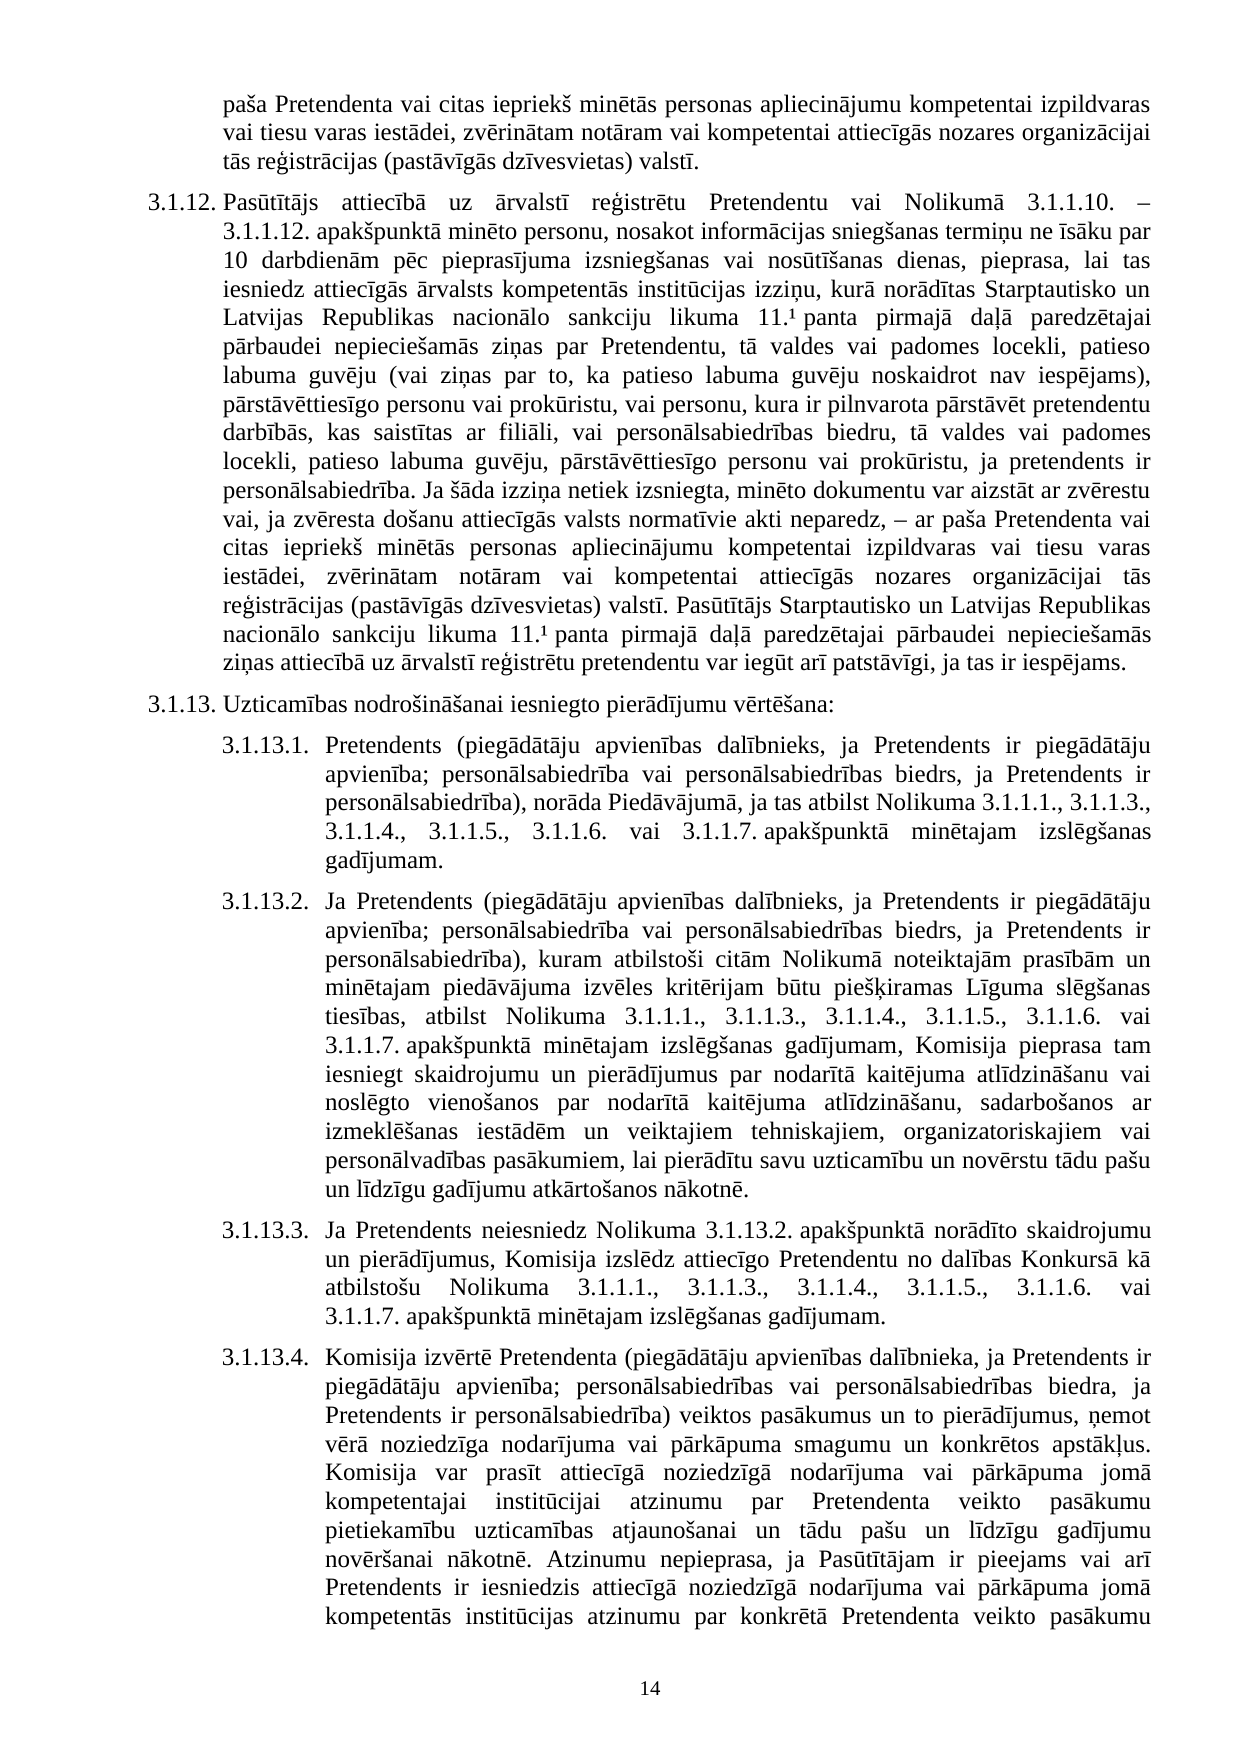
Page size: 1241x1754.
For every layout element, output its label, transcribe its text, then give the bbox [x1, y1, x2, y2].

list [222, 1342, 1152, 1630]
list Uzticamības nodrošināšanai iesniegto pierādījumu vērtēšana: [148, 689, 1152, 717]
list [148, 89, 1152, 175]
list Ja Pretendents neiesniedz Nolikuma 3.1.13.2. apakšpunktā norādīto skaidrojumu un pierādījumus, Komisija izslēdz attiecīgo Pretendentu no dalības Konkursā kā atbilstošu Nolikuma 3.1.1.1., 3.1.1.3., 3.1.1.4., 3.1.1.5., 3.1.1.6. vai 3.1.1.7. apakšpunktā minētajam izslēgšanas gadījumam. [222, 1215, 1152, 1330]
list Pretendents (piegādātāju apvienības dalībnieks, ja Pretendents ir piegādātāju apvienība; personālsabiedrība vai personālsabiedrības biedrs, ja Pretendents ir personālsabiedrība), norāda Piedāvājumā, ja tas atbilst Nolikuma 3.1.1.1., 3.1.1.3., 3.1.1.4., 3.1.1.5., 3.1.1.6. vai 3.1.1.7. apakšpunktā minētajam izslēgšanas gadījumam. [222, 730, 1152, 874]
list Ja Pretendents (piegādātāju apvienības dalībnieks, ja Pretendents ir piegādātāju apvienība; personālsabiedrība vai personālsabiedrības biedrs, ja Pretendents ir personālsabiedrība), kuram atbilstoši citām Nolikumā noteiktajām prasībām un minētajam piedāvājuma izvēles kritērijam būtu piešķiramas Līguma slēgšanas tiesības, atbilst Nolikuma 3.1.1.1., 3.1.1.3., 3.1.1.4., 3.1.1.5., 3.1.1.6. vai 3.1.1.7. apakšpunktā minētajam izslēgšanas gadījumam, Komisija pieprasa tam iesniegt skaidrojumu un pierādījumus par nodarītā kaitējuma atlīdzināšanu vai noslēgto vienošanos par nodarītā kaitējuma atlīdzināšanu, sadarbošanos ar izmeklēšanas iestādēm un veiktajiem tehniskajiem, organizatoriskajiem vai personālvadības pasākumiem, lai pierādītu savu uzticamību un novērstu tādu pašu un līdzīgu gadījumu atkārtošanos nākotnē. [222, 886, 1152, 1202]
list Pasūtītājs attiecībā uz ārvalstī reģistrētu Pretendentu vai Nolikumā 3.1.1.10. – 3.1.1.12. apakšpunktā minēto personu, nosakot informācijas sniegšanas termiņu ne īsāku par 10 darbdienām pēc pieprasījuma izsniegšanas vai nosūtīšanas dienas, pieprasa, lai tas iesniedz attiecīgās ārvalsts kompetentās institūcijas izziņu, kurā norādītas Starptautisko un Latvijas Republikas nacionālo sankciju likuma 11.¹ panta pirmajā daļā paredzētajai pārbaudei nepieciešamās ziņas par Pretendentu, tā valdes vai padomes locekli, patieso labuma guvēju (vai ziņas par to, ka patieso labuma guvēju noskaidrot nav iespējams), pārstāvēttiesīgo personu vai prokūristu, vai personu, kura ir pilnvarota pārstāvēt pretendentu darbībās, kas saistītas ar filiāli, vai personālsabiedrības biedru, tā valdes vai padomes locekli, patieso labuma guvēju, pārstāvēttiesīgo personu vai prokūristu, ja pretendents ir personālsabiedrība. Ja šāda izziņa netiek izsniegta, minēto dokumentu var aizstāt ar zvērestu vai, ja zvēresta došanu attiecīgās valsts normatīvie akti neparedz, – ar paša Pretendenta vai citas iepriekš minētās personas apliecinājumu kompetentai izpildvaras vai tiesu varas iestādei, zvērinātam notāram vai kompetentai attiecīgās nozares organizācijai tās reģistrācijas (pastāvīgās dzīvesvietas) valstī. Pasūtītājs Starptautisko un Latvijas Republikas nacionālo sankciju likuma 11.¹ panta pirmajā daļā paredzētajai pārbaudei nepieciešamās ziņas attiecībā uz ārvalstī reģistrētu pretendentu var iegūt arī patstāvīgi, ja tas ir iespējams. [148, 187, 1152, 676]
